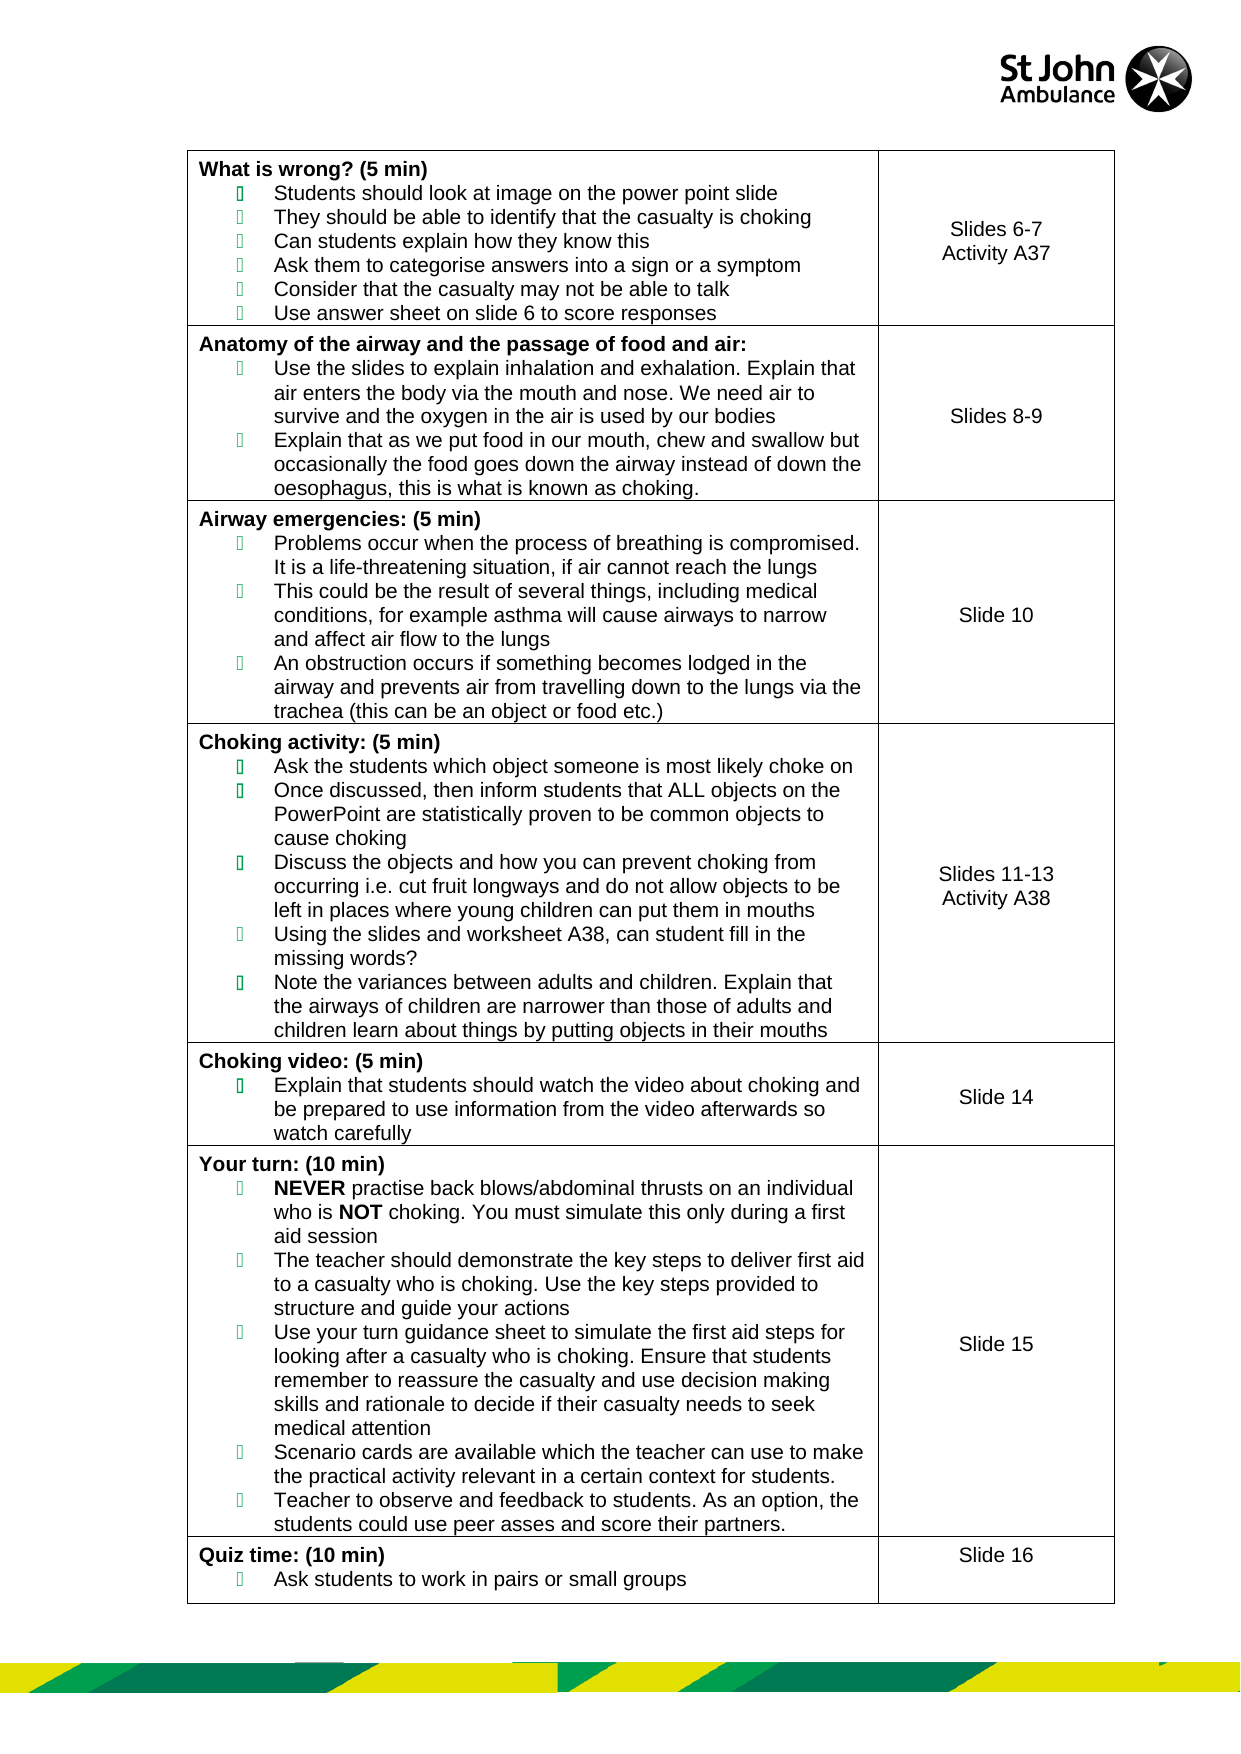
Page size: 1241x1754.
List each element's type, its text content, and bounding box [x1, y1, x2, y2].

table_cell Slides 6-7 Activity A37 [879, 151, 1114, 325]
table_cell Anatomy of the airway and the passage of food and air: Use the slides to explain inhalation and exhalation. Explain that air enters the body via the mouth and nose. We need air to survive and the oxygen in the air is used by our bodies Explain that as we put food in our mouth, chew and swallow but occasionally the food goes down the airway instead of down the oesophagus, this is what is known as choking. [188, 326, 878, 500]
table_cell Slide 14 [879, 1043, 1114, 1145]
table_cell Slide 15 [879, 1146, 1114, 1536]
table_cell Slide 10 [879, 501, 1114, 723]
picture [0, 1662, 1241, 1693]
table_cell What is wrong? (5 min) Students should look at image on the power point slide They should be able to identify that the casualty is choking Can students explain how they know this Ask them to categorise answers into a sign or a symptom Consider that the casualty may not be able to talk Use answer sheet on slide 6 to score responses [188, 151, 878, 325]
table_cell Your turn: (10 min) NEVER practise back blows/abdominal thrusts on an individual who is NOT choking. You must simulate this only during a first aid session The teacher should demonstrate the key steps to deliver first aid to a casualty who is choking. Use the key steps provided to structure and guide your actions Use your turn guidance sheet to simulate the first aid steps for looking after a casualty who is choking. Ensure that students remember to reassure the casualty and use decision making skills and rationale to decide if their casualty needs to seek medical attention Scenario cards are available which the teacher can use to make the practical activity relevant in a certain context for students. Teacher to observe and feedback to students. As an option, the students could use peer asses and score their partners. [188, 1146, 878, 1536]
table_cell Choking video: (5 min) Explain that students should watch the video about choking and be prepared to use information from the video afterwards so watch carefully [188, 1043, 878, 1145]
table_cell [188, 1537, 878, 1603]
picture [988, 32, 1204, 126]
table_cell Airway emergencies: (5 min) Problems occur when the process of breathing is compromised. It is a life-threatening situation, if air cannot reach the lungs This could be the result of several things, including medical conditions, for example asthma will cause airways to narrow and affect air flow to the lungs An obstruction occurs if something becomes lodged in the airway and prevents air from travelling down to the lungs via the trachea (this can be an object or food etc.) [188, 501, 878, 723]
table_cell Slide 16 [879, 1537, 1114, 1603]
table_cell Slides 11-13 Activity A38 [879, 724, 1114, 1042]
table_cell Slides 8-9 [879, 326, 1114, 500]
table_cell Choking activity: (5 min) Ask the students which object someone is most likely choke on Once discussed, then inform students that ALL objects on the PowerPoint are statistically proven to be common objects to cause choking Discuss the objects and how you can prevent choking from occurring i.e. cut fruit longways and do not allow objects to be left in places where young children can put them in mouths Using the slides and worksheet A38, can student fill in the missing words? Note the variances between adults and children. Explain that the airways of children are narrower than those of adults and children learn about things by putting objects in their mouths [188, 724, 878, 1042]
